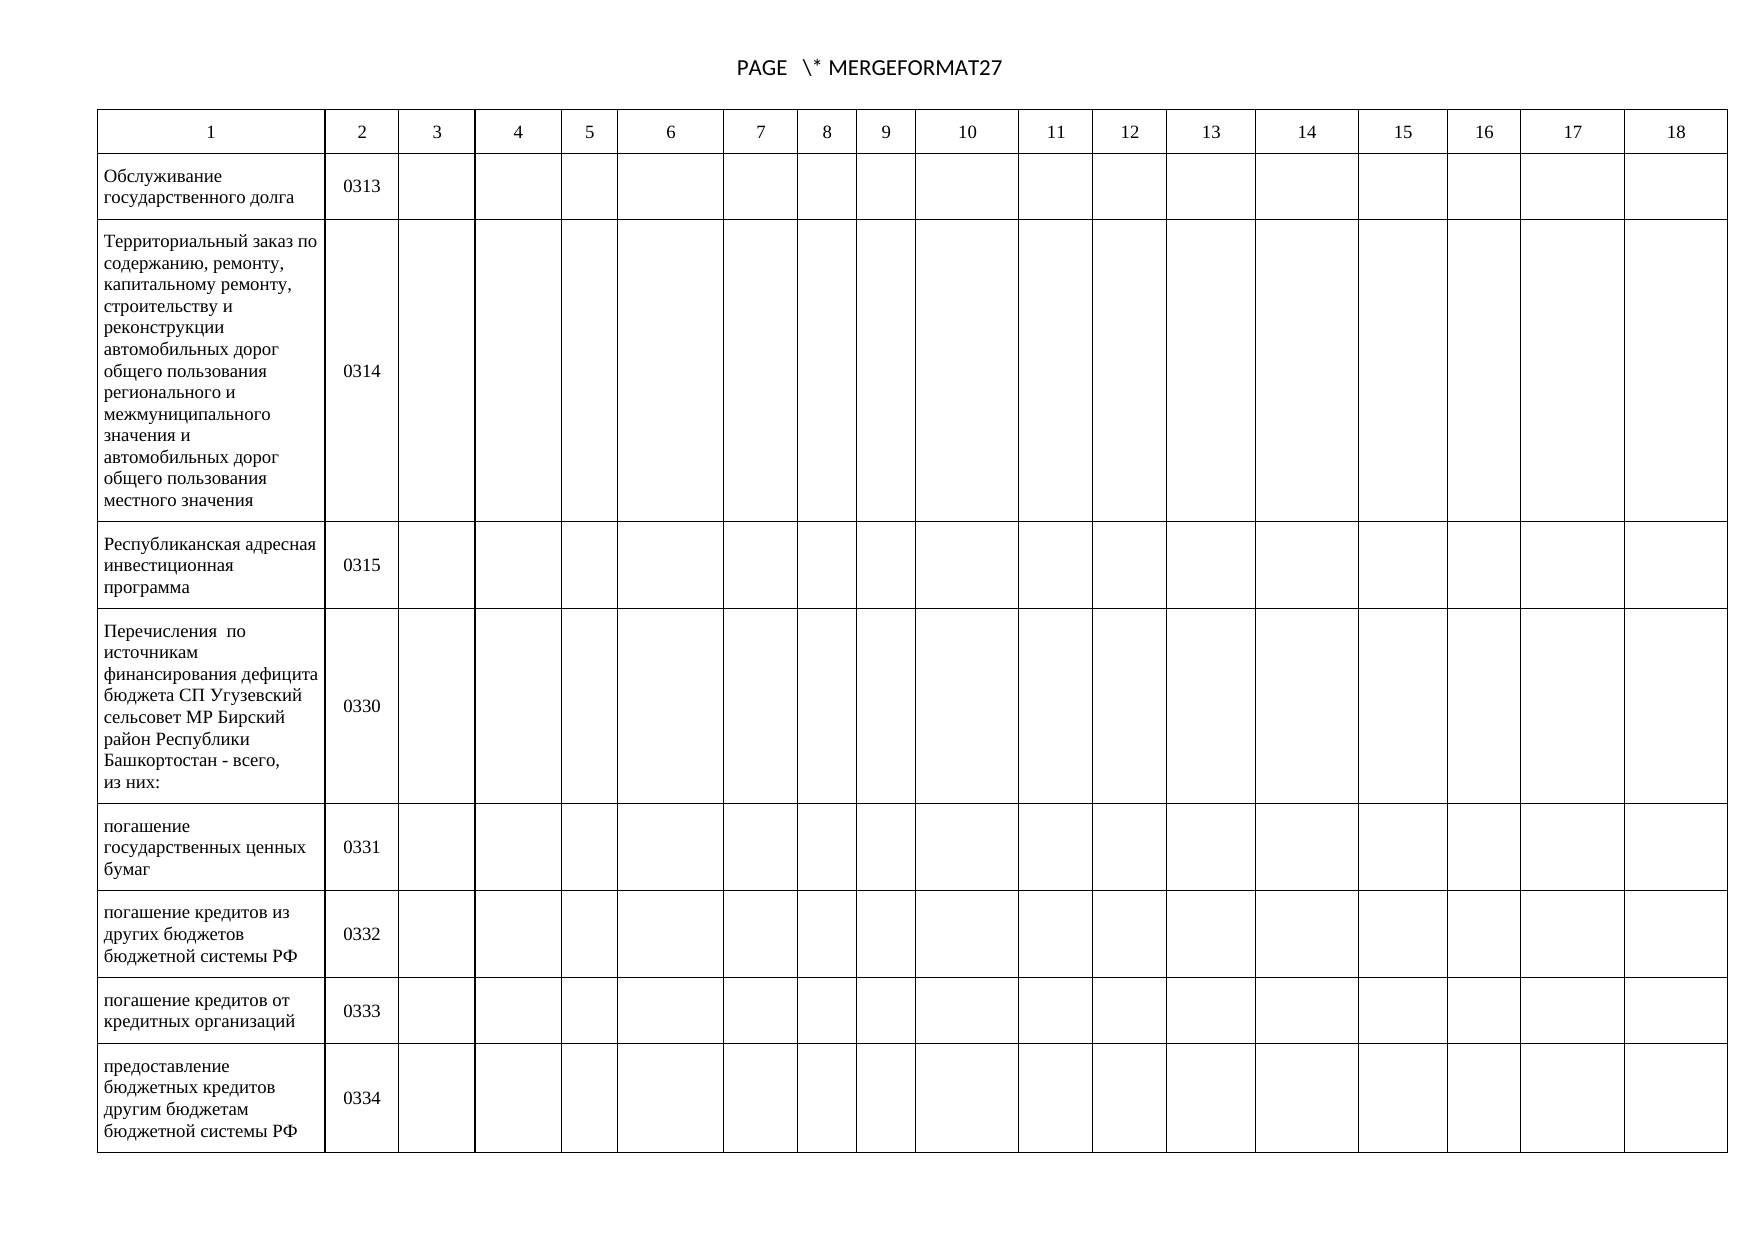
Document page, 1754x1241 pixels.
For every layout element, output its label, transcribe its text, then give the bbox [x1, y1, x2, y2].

table_cell [724, 804, 797, 890]
table_cell [1625, 609, 1727, 803]
table_cell [1167, 220, 1255, 521]
table_cell [399, 154, 474, 218]
table_cell [399, 891, 474, 977]
table_cell [1093, 804, 1166, 890]
table_cell [618, 154, 723, 218]
table_cell [476, 1044, 561, 1152]
table_cell [1093, 609, 1166, 803]
table_cell 5 [562, 110, 617, 153]
table_cell [399, 1044, 474, 1152]
table_cell 14 [1256, 110, 1358, 153]
table_cell [1256, 154, 1358, 218]
table_cell [1093, 978, 1166, 1043]
table_cell [562, 609, 617, 803]
table_cell [1359, 220, 1447, 521]
table_cell [1019, 220, 1092, 521]
table_cell [916, 609, 1018, 803]
table_cell [618, 220, 723, 521]
table_cell [798, 978, 856, 1043]
table_cell [562, 978, 617, 1043]
table_cell [916, 978, 1018, 1043]
table_cell [1256, 220, 1358, 521]
table_cell [1359, 978, 1447, 1043]
table_cell [1359, 1044, 1447, 1152]
table_cell [1448, 804, 1520, 890]
table_cell [1359, 891, 1447, 977]
table_cell [798, 891, 856, 977]
table_cell 13 [1167, 110, 1255, 153]
table_cell предоставление бюджетных кредитов другим бюджетам бюджетной системы РФ [98, 1044, 324, 1152]
table_cell 1 [98, 110, 324, 153]
table_cell [724, 220, 797, 521]
table_cell [724, 891, 797, 977]
table_cell [724, 609, 797, 803]
table_cell [724, 978, 797, 1043]
table_cell [1093, 522, 1166, 608]
table_cell 6 [618, 110, 723, 153]
table_cell [1093, 154, 1166, 218]
table_cell Республиканская адресная инвестиционная программа [98, 522, 324, 608]
table_cell 3 [399, 110, 474, 153]
table_cell [1256, 522, 1358, 608]
table_cell [1167, 609, 1255, 803]
table_cell [1521, 1044, 1624, 1152]
table_cell [1359, 804, 1447, 890]
table_cell [798, 1044, 856, 1152]
table_cell 11 [1019, 110, 1092, 153]
table_cell [798, 220, 856, 521]
table_cell [724, 154, 797, 218]
table_cell [1521, 804, 1624, 890]
table_cell [562, 804, 617, 890]
table_cell 0334 [326, 1044, 398, 1152]
table_cell [1256, 804, 1358, 890]
table_cell [1521, 609, 1624, 803]
table_cell [399, 804, 474, 890]
table_cell [1019, 891, 1092, 977]
table_cell [857, 154, 915, 218]
table_cell [1448, 609, 1520, 803]
table_cell [1448, 154, 1520, 218]
table_cell 0331 [326, 804, 398, 890]
table_cell [857, 609, 915, 803]
table_cell [1448, 1044, 1520, 1152]
table_cell 8 [798, 110, 856, 153]
table_cell [857, 804, 915, 890]
table_cell [618, 891, 723, 977]
table_cell [1093, 220, 1166, 521]
table_cell 17 [1521, 110, 1624, 153]
table_cell 0330 [326, 609, 398, 803]
table_cell [399, 220, 474, 521]
table_cell Территориальный заказ по содержанию, ремонту, капитальному ремонту, строительству и реконструкции автомобильных дорог общего пользования регионального и межмуниципального значения и автомобильных дорог общего пользования местного значения [98, 220, 324, 521]
table_cell [916, 154, 1018, 218]
table_cell [1448, 522, 1520, 608]
table_cell [476, 891, 561, 977]
table_cell [798, 609, 856, 803]
table_cell [857, 1044, 915, 1152]
table_cell [1093, 1044, 1166, 1152]
table_cell 0314 [326, 220, 398, 521]
table_cell [1019, 804, 1092, 890]
table_cell [916, 522, 1018, 608]
table_cell [476, 804, 561, 890]
table_cell [1019, 978, 1092, 1043]
table_cell [562, 154, 617, 218]
table_cell [562, 522, 617, 608]
table_cell [618, 609, 723, 803]
table_cell [1167, 978, 1255, 1043]
table_cell [399, 978, 474, 1043]
table_cell [1625, 220, 1727, 521]
table_cell [1625, 978, 1727, 1043]
table_cell [1521, 154, 1624, 218]
table_cell 0332 [326, 891, 398, 977]
table_cell [1167, 154, 1255, 218]
table_cell [1167, 522, 1255, 608]
table_cell 12 [1093, 110, 1166, 153]
table_cell [916, 220, 1018, 521]
table_cell [1448, 220, 1520, 521]
table_cell [476, 609, 561, 803]
table_cell [562, 220, 617, 521]
table_cell [1625, 804, 1727, 890]
table_cell [1448, 891, 1520, 977]
table_cell [916, 804, 1018, 890]
table_cell [1625, 1044, 1727, 1152]
table_cell [1521, 978, 1624, 1043]
table_cell [1019, 609, 1092, 803]
table_cell [1625, 891, 1727, 977]
table_cell 7 [724, 110, 797, 153]
table_cell [618, 522, 723, 608]
table_cell [1256, 891, 1358, 977]
table_cell 4 [476, 110, 561, 153]
table_cell [857, 891, 915, 977]
table_cell [1521, 522, 1624, 608]
table_cell [1256, 978, 1358, 1043]
table_cell [562, 891, 617, 977]
table_cell [1019, 1044, 1092, 1152]
table_cell [1167, 1044, 1255, 1152]
table_cell погашение кредитов из других бюджетов бюджетной системы РФ [98, 891, 324, 977]
table_cell 0313 [326, 154, 398, 218]
table_cell погашение кредитов от кредитных организаций [98, 978, 324, 1043]
table_cell [857, 978, 915, 1043]
table_cell [618, 978, 723, 1043]
table_cell [1167, 891, 1255, 977]
table_cell [399, 522, 474, 608]
table_cell [476, 220, 561, 521]
table_cell [916, 891, 1018, 977]
table_cell [724, 522, 797, 608]
table_cell [1625, 522, 1727, 608]
table_cell [916, 1044, 1018, 1152]
table_cell [798, 154, 856, 218]
table_cell [857, 220, 915, 521]
table_cell [1625, 154, 1727, 218]
table_cell [1359, 522, 1447, 608]
table_cell погашение государственных ценных бумаг [98, 804, 324, 890]
table_cell [1521, 891, 1624, 977]
table_cell 18 [1625, 110, 1727, 153]
table_cell [1256, 609, 1358, 803]
table_cell [1019, 522, 1092, 608]
table_cell 16 [1448, 110, 1520, 153]
table_cell 2 [326, 110, 398, 153]
table_cell [476, 522, 561, 608]
table_cell [618, 804, 723, 890]
table_cell Обслуживание государственного долга [98, 154, 324, 218]
table_cell [476, 978, 561, 1043]
table_cell 10 [916, 110, 1018, 153]
table_cell [399, 609, 474, 803]
table_cell Перечисления по источникам финансирования дефицита бюджета СП Угузевский сельсовет МР Бирский район Республики Башкортостан - всего, из них: [98, 609, 324, 803]
table_cell [1256, 1044, 1358, 1152]
table_cell [857, 522, 915, 608]
table_cell [1448, 978, 1520, 1043]
table_cell 0333 [326, 978, 398, 1043]
table_cell 9 [857, 110, 915, 153]
table_cell [476, 154, 561, 218]
table_cell [798, 522, 856, 608]
table_cell [562, 1044, 617, 1152]
table_cell [724, 1044, 797, 1152]
table_cell 15 [1359, 110, 1447, 153]
table_cell [1093, 891, 1166, 977]
table_cell [1167, 804, 1255, 890]
table_cell [1359, 609, 1447, 803]
table_cell [798, 804, 856, 890]
table_cell [1359, 154, 1447, 218]
table_cell [1521, 220, 1624, 521]
table_cell [618, 1044, 723, 1152]
table_cell [1019, 154, 1092, 218]
table_cell 0315 [326, 522, 398, 608]
